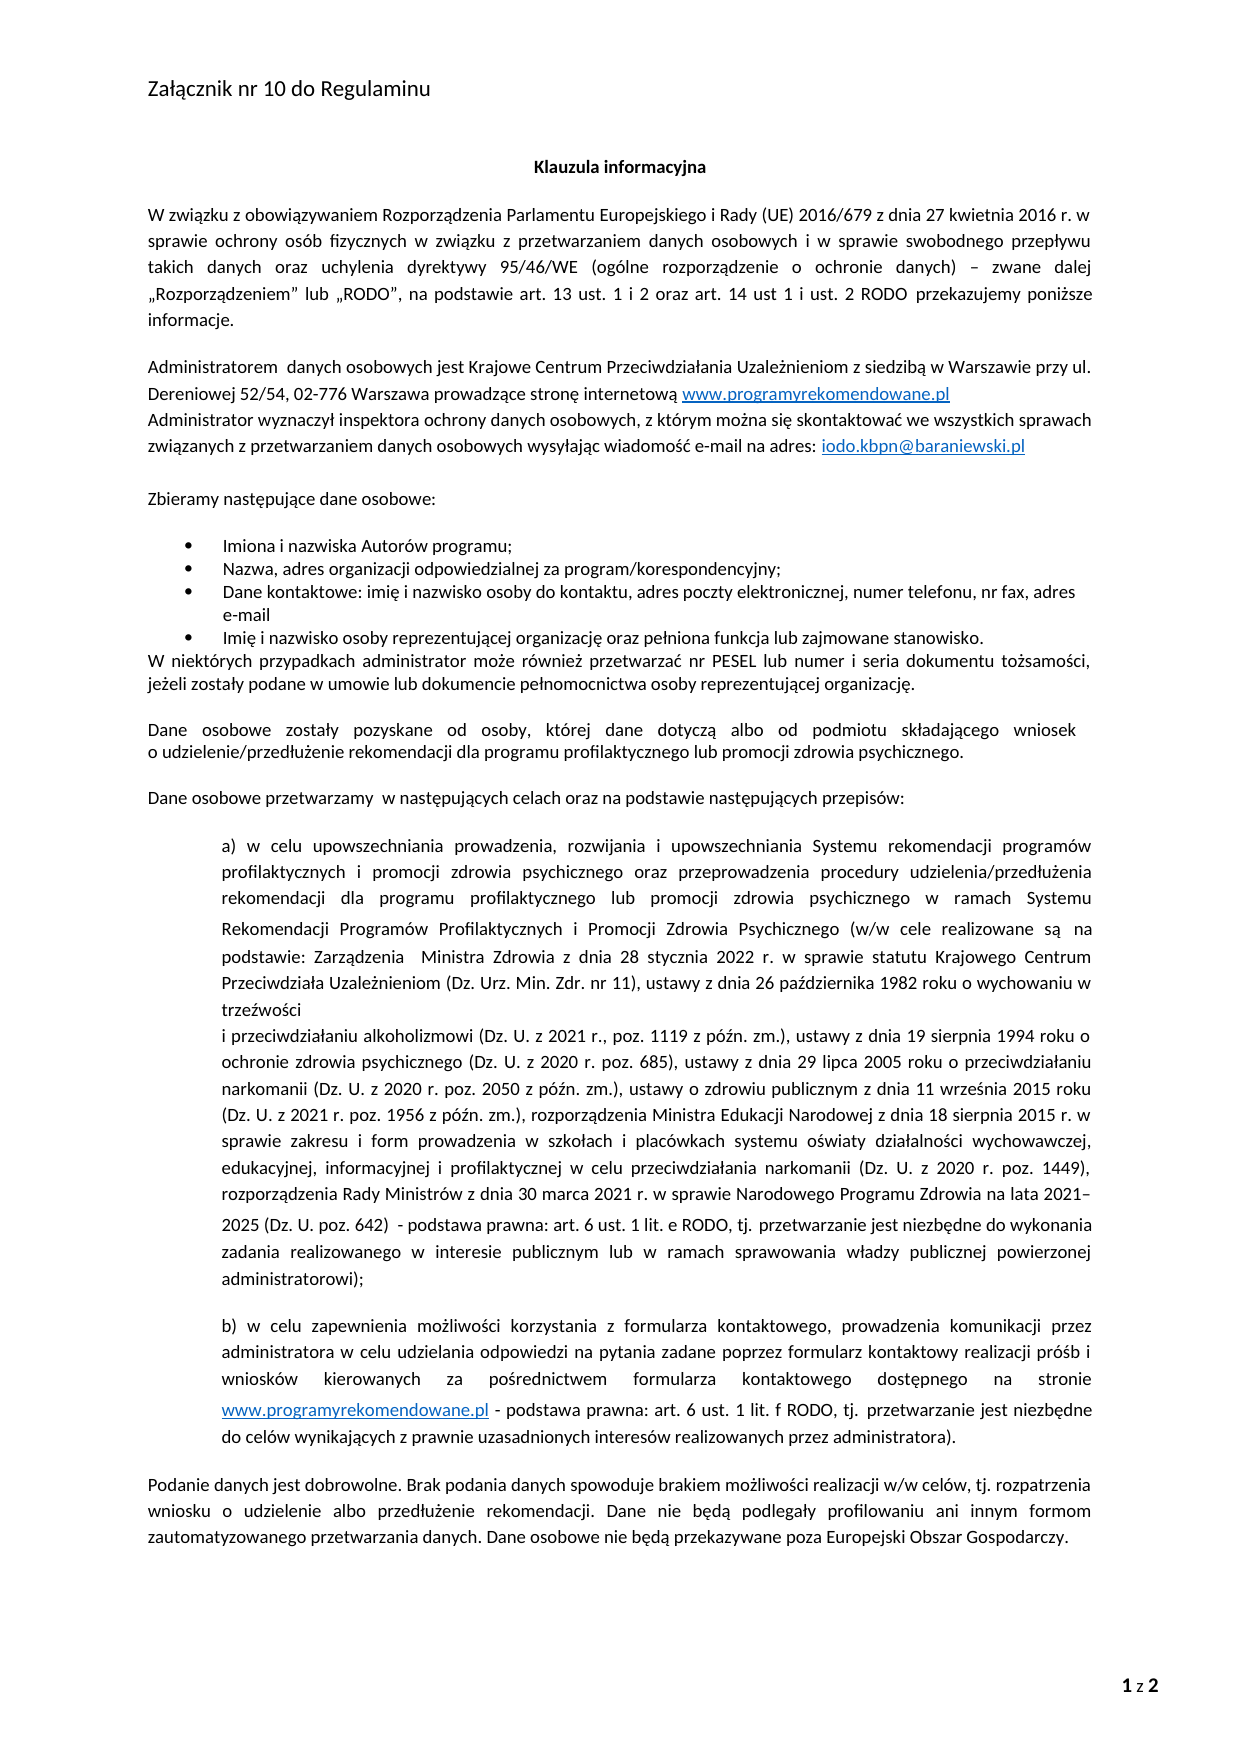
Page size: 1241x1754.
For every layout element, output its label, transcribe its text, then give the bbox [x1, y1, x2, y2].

text Zbieramy następujące dane osobowe: [148, 487, 1093, 510]
text W związku z obowiązywaniem Rozporządzenia Parlamentu Europejskiego i Rady (UE) 2016/679 z dnia 27 kwietnia 2016 r. w sprawie ochrony osób fizycznych w związku z przetwarzaniem danych osobowych i w sprawie swobodnego przepływu takich danych oraz uchylenia dyrektywy 95/46/WE (ogólne rozporządzenie o ochronie danych) – zwane dalej „Rozporządzeniem” lub „RODO”, na podstawie art. 13 ust. 1 i 2 oraz art. 14 ust 1 i ust. 2 RODO przekazujemy poniższe informacje. [148, 203, 1093, 331]
text W niektórych przypadkach administrator może również przetwarzać nr PESEL lub numer i seria dokumentu tożsamości, jeżeli zostały podane w umowie lub dokumencie pełnomocnictwa osoby reprezentującej organizację. [148, 649, 1093, 695]
text Podanie danych jest dobrowolne. Brak podania danych spowoduje brakiem możliwości realizacji w/w celów, tj. rozpatrzenia wniosku o udzielenie albo przedłużenie rekomendacji. Dane nie będą podlegały profilowaniu ani innym formom zautomatyzowanego przetwarzania danych. Dane osobowe nie będą przekazywane poza Europejski Obszar Gospodarczy. [148, 1473, 1093, 1548]
list Imiona i nazwiska Autorów programu; [185, 534, 1093, 557]
text b) w celu zapewnienia możliwości korzystania z formularza kontaktowego, prowadzenia komunikacji przez administratora w celu udzielania odpowiedzi na pytania zadane poprzez formularz kontaktowy realizacji próśb i wniosków kierowanych za pośrednictwem formularza kontaktowego dostępnego na stronie www.programyrekomendowane.pl - podstawa prawna: art. 6 ust. 1 lit. f RODO, tj. przetwarzanie jest niezbędne do celów wynikających z prawnie uzasadnionych interesów realizowanych przez administratora). [221, 1314, 1093, 1448]
text Dane osobowe przetwarzamy w następujących celach oraz na podstawie następujących przepisów: [148, 787, 1093, 809]
text Administratorem danych osobowych jest Krajowe Centrum Przeciwdziałania Uzależnieniom z siedzibą w Warszawie przy ul. Dereniowej 52/54, 02-776 Warszawa prowadzące stronę internetową www.programyrekomendowane.pl [148, 356, 1093, 405]
list Nazwa, adres organizacji odpowiedzialnej za program/korespondencyjny; [185, 557, 1093, 580]
text a) w celu upowszechniania prowadzenia, rozwijania i upowszechniania Systemu rekomendacji programów profilaktycznych i promocji zdrowia psychicznego oraz przeprowadzenia procedury udzielenia/przedłużenia rekomendacji dla programu profilaktycznego lub promocji zdrowia psychicznego w ramach Systemu Rekomendacji Programów Profilaktycznych i Promocji Zdrowia Psychicznego (w/w cele realizowane są na podstawie: Zarządzenia Ministra Zdrowia z dnia 28 stycznia 2022 r. w sprawie statutu Krajowego Centrum Przeciwdziała Uzależnieniom (Dz. Urz. Min. Zdr. nr 11), ustawy z dnia 26 października 1982 roku o wychowaniu w trzeźwości i przeciwdziałaniu alkoholizmowi (Dz. U. z 2021 r., poz. 1119 z późn. zm.), ustawy z dnia 19 sierpnia 1994 roku o ochronie zdrowia psychicznego (Dz. U. z 2020 r. poz. 685), ustawy z dnia 29 lipca 2005 roku o przeciwdziałaniu narkomanii (Dz. U. z 2020 r. poz. 2050 z późn. zm.), ustawy o zdrowiu publicznym z dnia 11 września 2015 roku (Dz. U. z 2021 r. poz. 1956 z późn. zm.), rozporządzenia Ministra Edukacji Narodowej z dnia 18 sierpnia 2015 r. w sprawie zakresu i form prowadzenia w szkołach i placówkach systemu oświaty działalności wychowawczej, edukacyjnej, informacyjnej i profilaktycznej w celu przeciwdziałania narkomanii (Dz. U. z 2020 r. poz. 1449), rozporządzenia Rady Ministrów z dnia 30 marca 2021 r. w sprawie Narodowego Programu Zdrowia na lata 2021–2025 (Dz. U. poz. 642) - podstawa prawna: art. 6 ust. 1 lit. e RODO, tj. przetwarzanie jest niezbędne do wykonania zadania realizowanego w interesie publicznym lub w ramach sprawowania władzy publicznej powierzonej administratorowi); [221, 834, 1093, 1290]
list Dane kontaktowe: imię i nazwisko osoby do kontaktu, adres poczty elektronicznej, numer telefonu, nr fax, adres e-mail [185, 580, 1093, 626]
text Dane osobowe zostały pozyskane od osoby, której dane dotyczą albo od podmiotu składającego wniosek o udzielenie/przedłużenie rekomendacji dla programu profilaktycznego lub promocji zdrowia psychicznego. [148, 718, 1093, 764]
text Administrator wyznaczył inspektora ochrony danych osobowych, z którym można się skontaktować we wszystkich sprawach związanych z przetwarzaniem danych osobowych wysyłając wiadomość e-mail na adres: iodo.kbpn@baraniewski.pl [148, 408, 1093, 457]
text Klauzula informacyjna [148, 156, 1093, 179]
list Imię i nazwisko osoby reprezentującej organizację oraz pełniona funkcja lub zajmowane stanowisko. [185, 626, 1093, 649]
